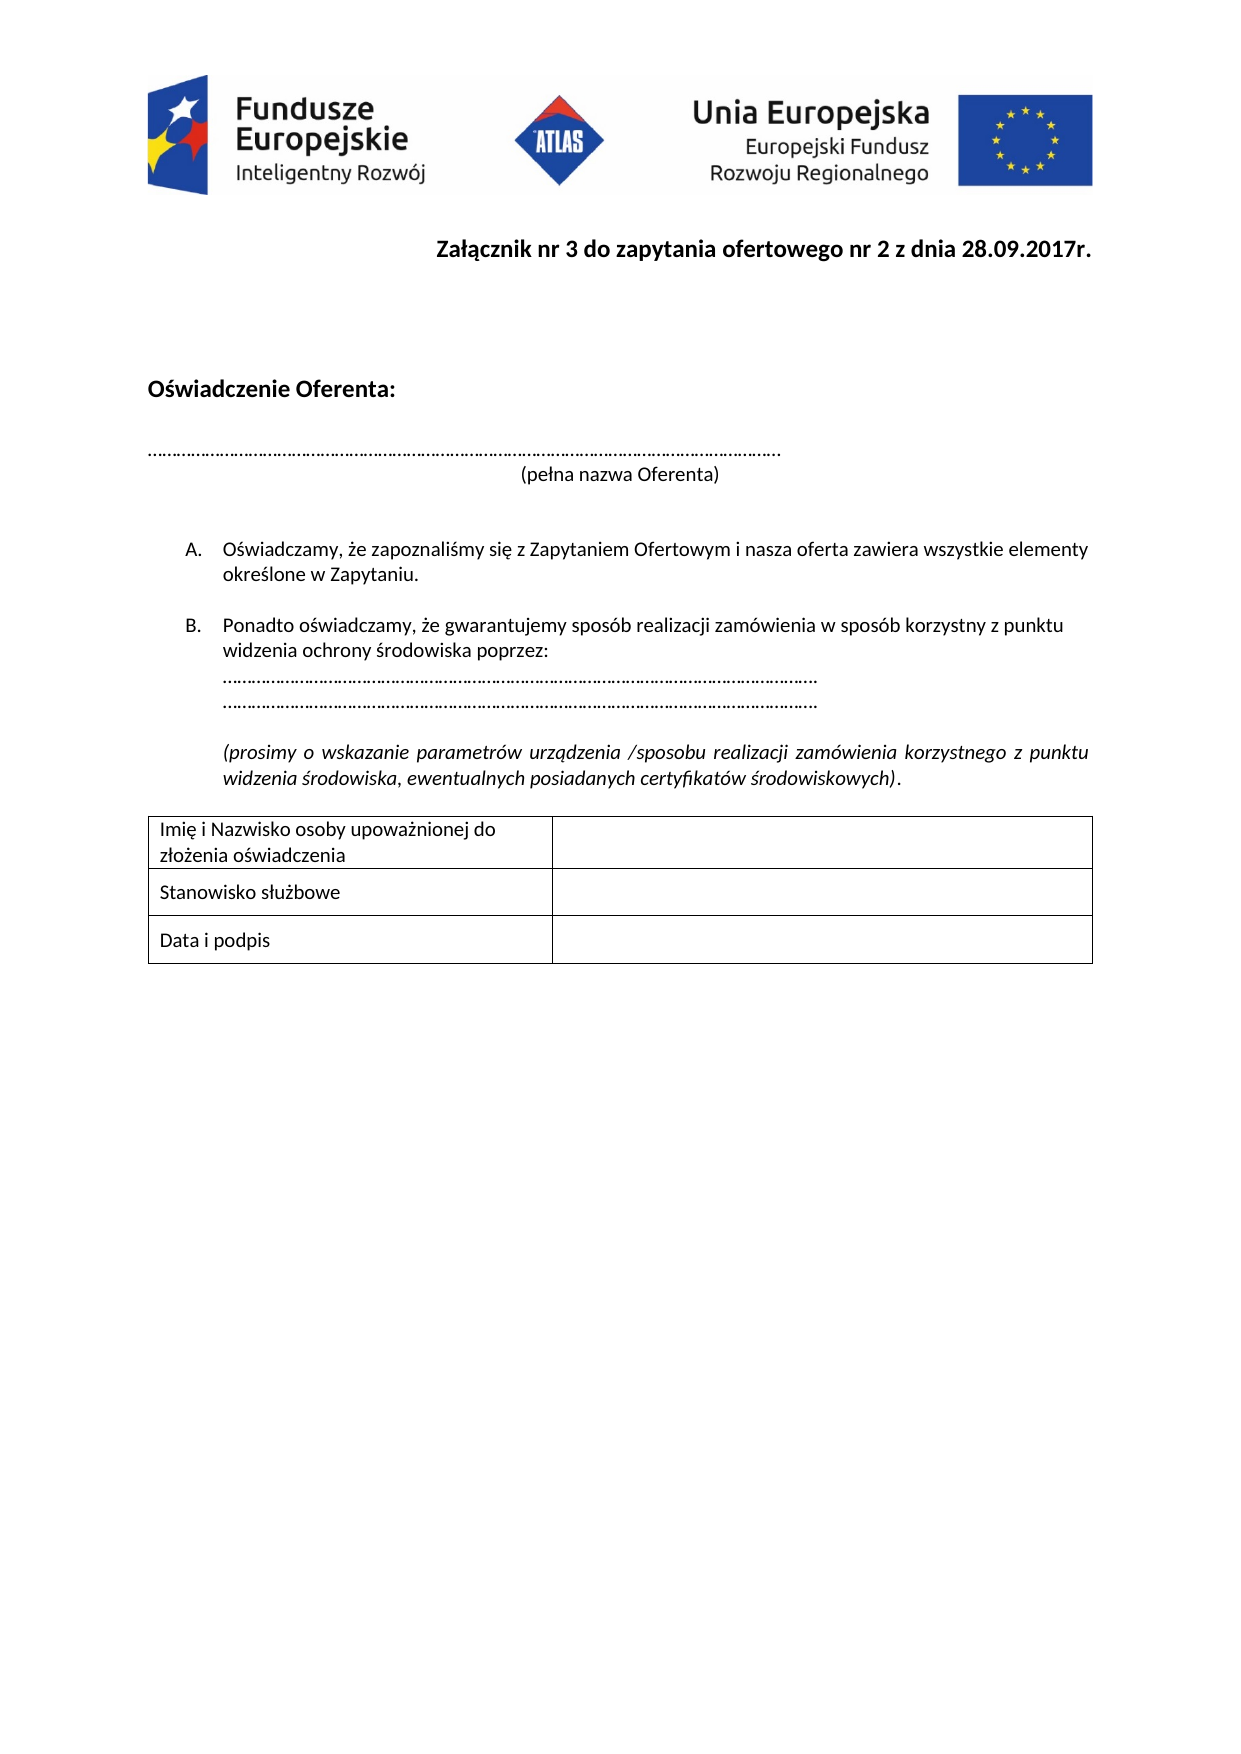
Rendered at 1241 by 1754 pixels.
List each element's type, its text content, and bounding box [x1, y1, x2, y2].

list Ponadto oświadczamy, że gwarantujemy sposób realizacji zamówienia w sposób korzystny z punktu widzenia ochrony środowiska poprzez: …………………………………………………………………………………………………………….……………………………………………………………………………………………………………. [185, 612, 1092, 714]
table_cell Stanowisko służbowe [149, 869, 552, 915]
text Oświadczenie Oferenta: [148, 373, 1092, 403]
picture [147, 75, 1093, 195]
text (prosimy o wskazanie parametrów urządzenia /sposobu realizacji zamówienia korzystnego z punktu widzenia środowiska, ewentualnych posiadanych certyfikatów środowiskowych). [223, 739, 1092, 790]
table_cell [553, 869, 1092, 915]
list Oświadczamy, że zapoznaliśmy się z Zapytaniem Ofertowym i nasza oferta zawiera wszystkie elementy określone w Zapytaniu. [185, 536, 1092, 587]
table_cell [553, 916, 1092, 963]
table_header [553, 817, 1092, 867]
text (pełna nazwa Oferenta) [148, 461, 1092, 487]
table_cell Data i podpis [149, 916, 552, 963]
table_header Imię i Nazwisko osoby upoważnionej do złożenia oświadczenia [149, 817, 552, 867]
text Załącznik nr 3 do zapytania ofertowego nr 2 z dnia 28.09.2017r. [148, 233, 1092, 264]
text …………………………………………………………………………………………………………………… [148, 436, 1092, 461]
